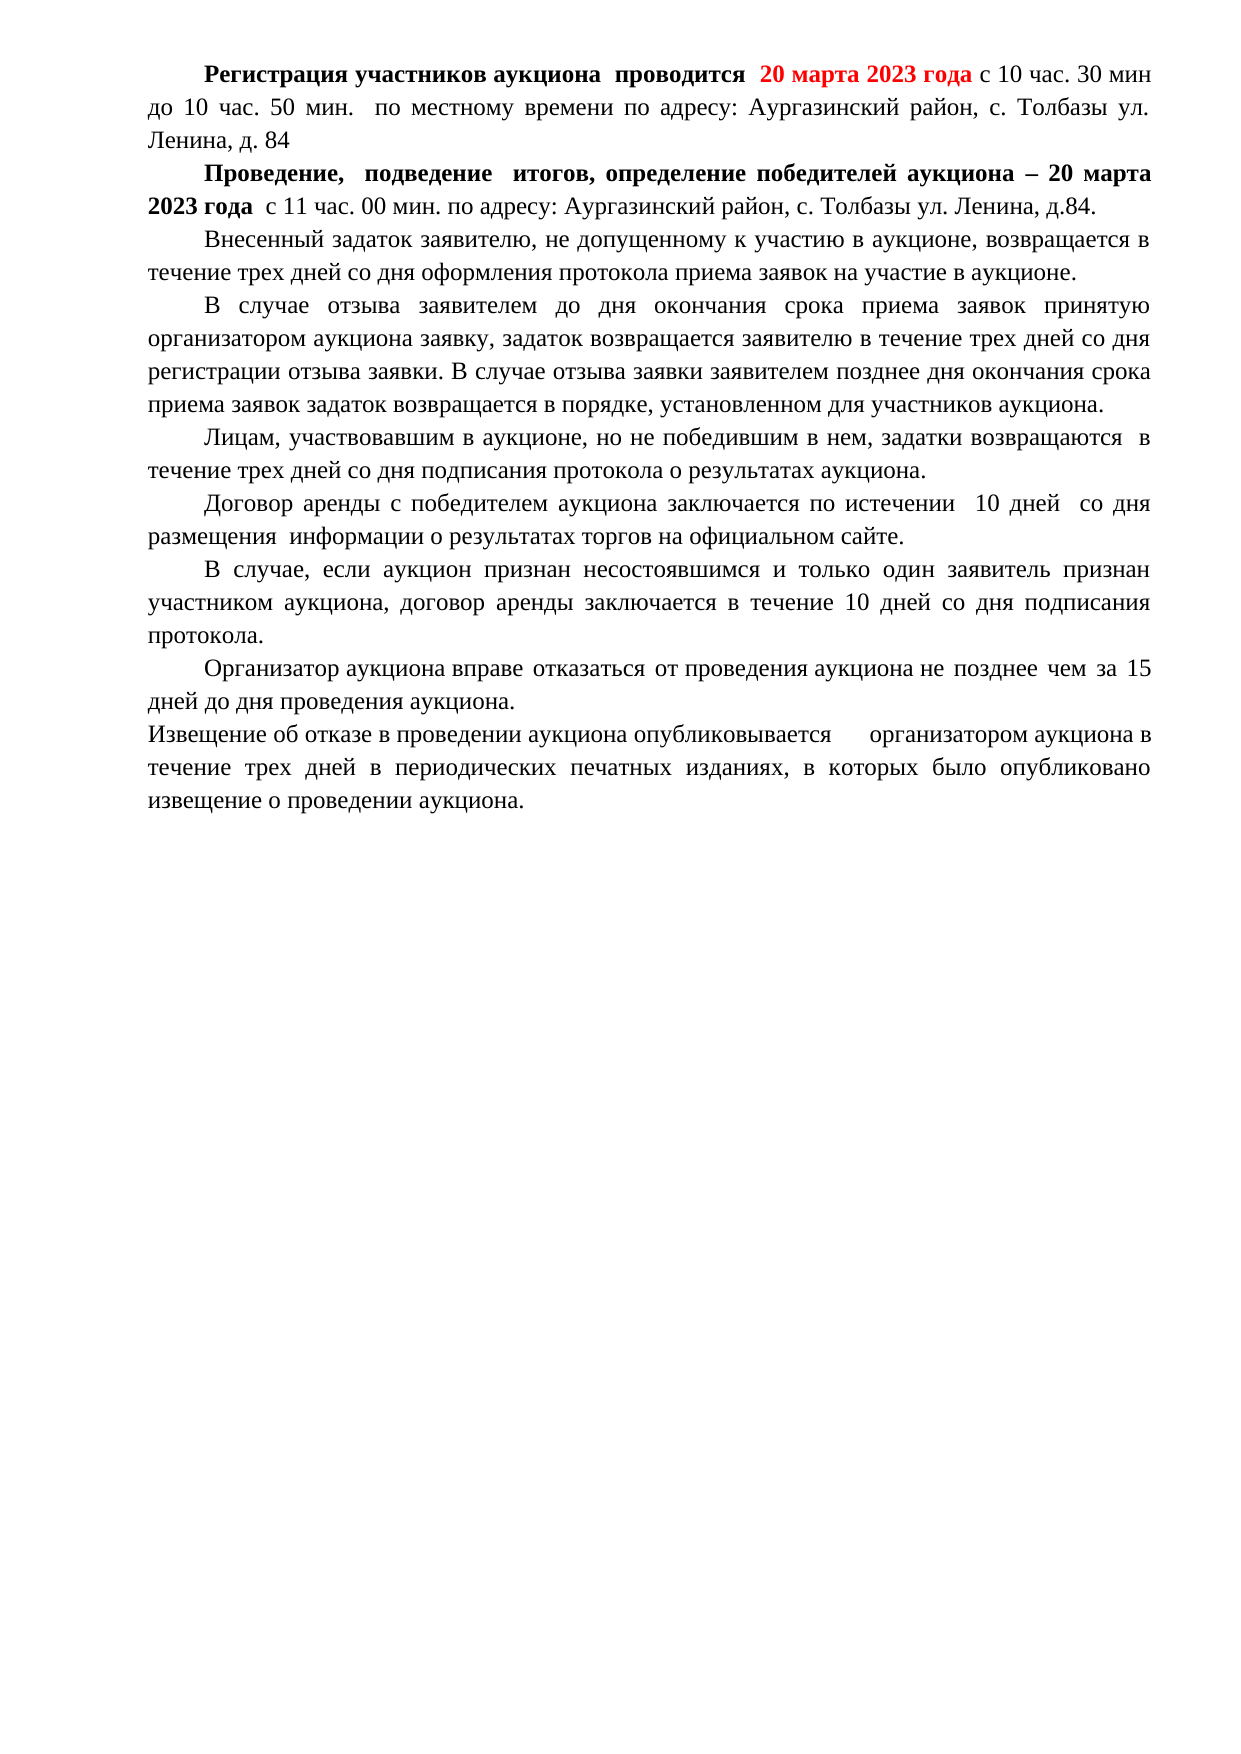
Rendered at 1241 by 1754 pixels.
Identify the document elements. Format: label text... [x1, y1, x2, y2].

text Проведение, подведение итогов, определение победителей аукциона – 20 марта 2023 года с 11 час. 00 мин. по адресу: Аургазинский район, с. Толбазы ул. Ленина, д.84. [148, 158, 1152, 220]
text В случае отзыва заявителем до дня окончания срока приема заявок принятую организатором аукциона заявку, задаток возвращается заявителю в течение трех дней со дня регистрации отзыва заявки. В случае отзыва заявки заявителем позднее дня окончания срока приема заявок задаток возвращается в порядке, установленном для участников аукциона. [148, 290, 1152, 418]
text Извещение об отказе в проведении аукциона опубликовывается организатором аукциона в течение трех дней в периодических печатных изданиях, в которых было опубликовано извещение о проведении аукциона. [148, 781, 1152, 814]
text Регистрация участников аукциона проводится 20 марта 2023 года с 10 час. 30 мин до 10 час. 50 мин. по местному времени по адресу: Аургазинский район, с. Толбазы ул. Ленина, д. 84 [148, 59, 1152, 154]
text Извещение об отказе в проведении аукциона опубликовывается организатором аукциона в течение трех дней в периодических печатных изданиях, в которых было опубликовано извещение о проведении аукциона. [148, 719, 1152, 753]
text Договор аренды с победителем аукциона заключается по истечении 10 дней со дня размещения информации о результатах торгов на официальном сайте. [148, 488, 1152, 550]
text Лицам, участвовавшим в аукционе, но не победившим в нем, задатки возвращаются в течение трех дней со дня подписания протокола о результатах аукциона. [148, 422, 1152, 484]
text В случае, если аукцион признан несостоявшимся и только один заявитель признан участником аукциона, договор аренды заключается в течение 10 дней со дня подписания протокола. [148, 554, 1152, 649]
text Внесенный задаток заявителю, не допущенному к участию в аукционе, возвращается в течение трех дней со дня оформления протокола приема заявок на участие в аукционе. [148, 224, 1152, 286]
text Организатор аукциона вправе отказаться от проведения аукциона не позднее чем за 15 дней до дня проведения аукциона. [148, 653, 1152, 715]
